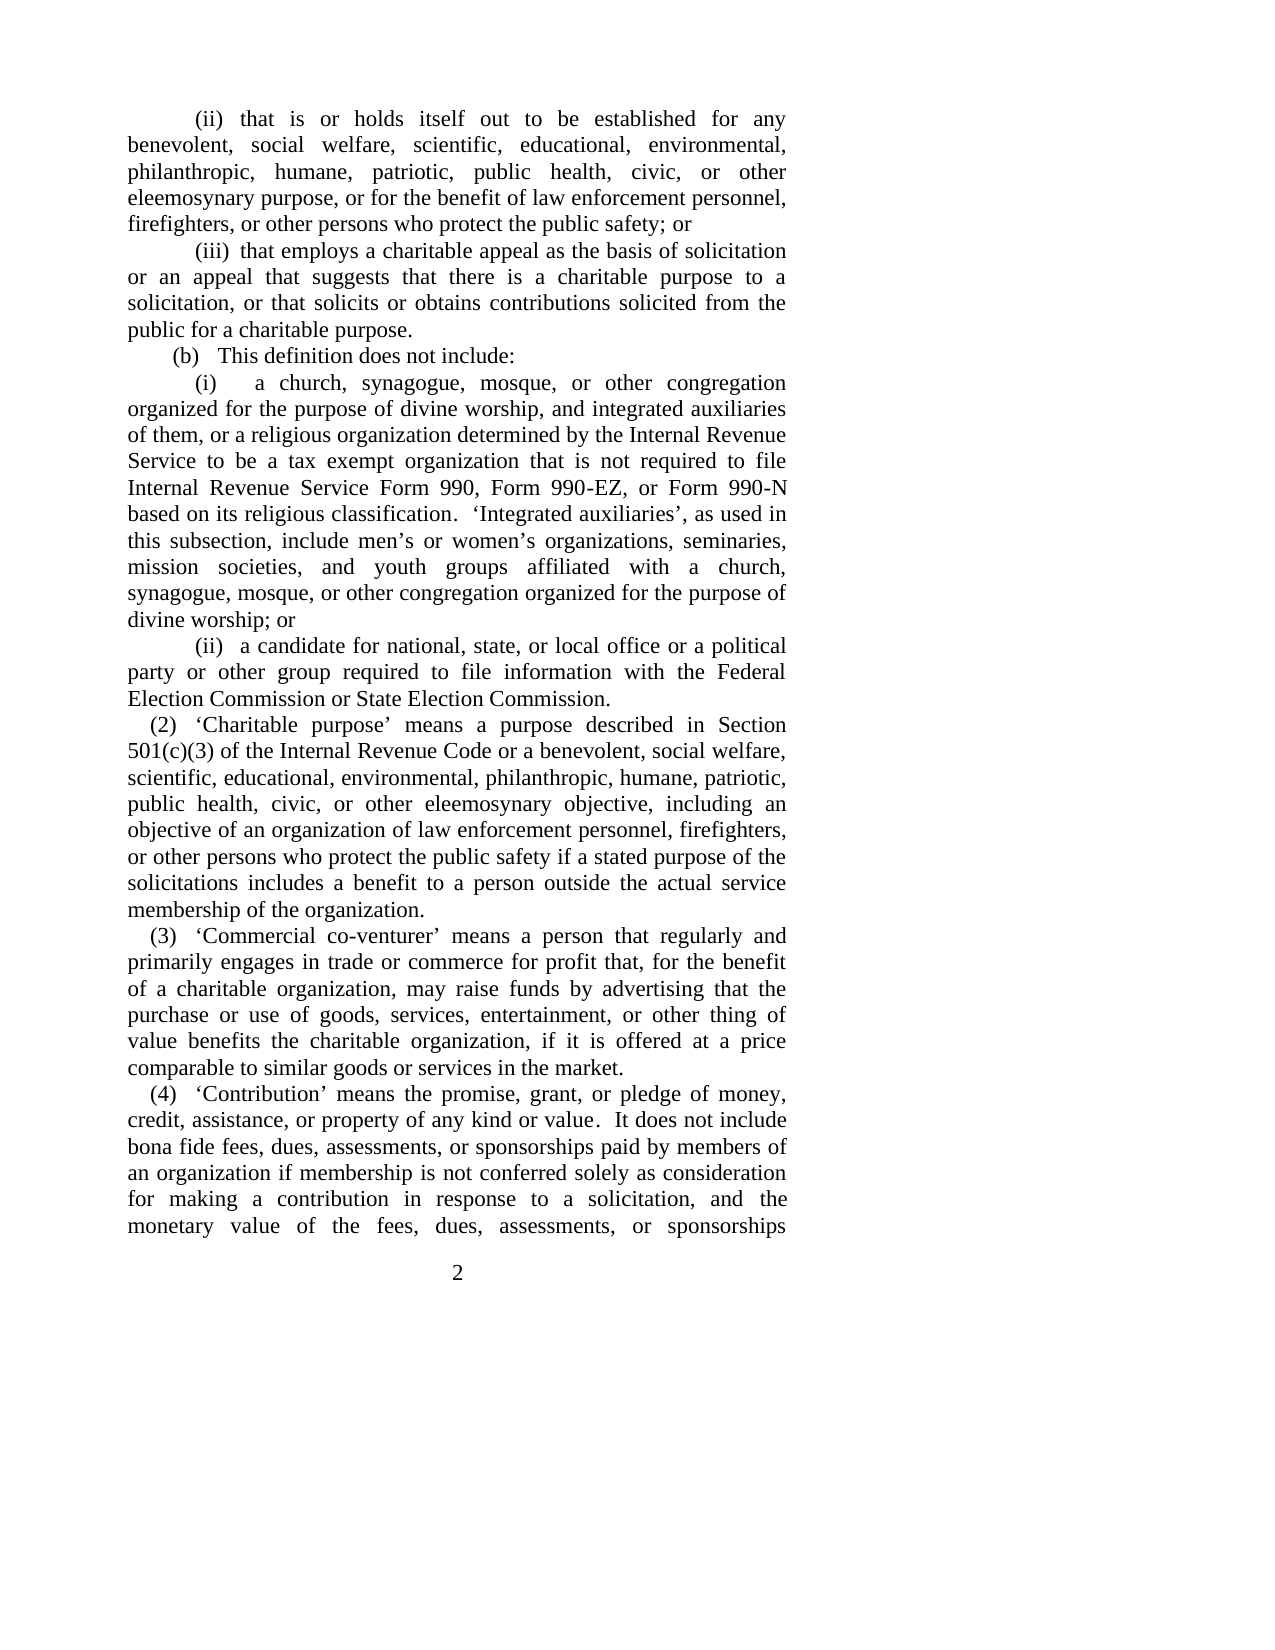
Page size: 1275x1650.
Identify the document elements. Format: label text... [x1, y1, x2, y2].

text (i) a church, synagogue, mosque, or other congregation organized for the purpose of divine worship, and integrated auxiliaries of them, or a religious organization determined by the Internal Revenue Service to be a tax exempt organization that is not required to file Internal Revenue Service Form 990, Form 990-EZ, or Form 990-N based on its religious classification. ‘Integrated auxiliaries’, as used in this subsection, include men’s or women’s organizations, seminaries, mission societies, and youth groups affiliated with a church, synagogue, mosque, or other congregation organized for the purpose of divine worship; or [127, 368, 787, 632]
text (3) ‘Commercial co-venturer’ means a person that regularly and primarily engages in trade or commerce for profit that, for the benefit of a charitable organization, may raise funds by advertising that the purchase or use of goods, services, entertainment, or other thing of value benefits the charitable organization, if it is offered at a price comparable to similar goods or services in the market. [127, 922, 787, 1080]
text (ii) a candidate for national, state, or local office or a political party or other group required to file information with the Federal Election Commission or State Election Commission. [127, 632, 787, 711]
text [127, 1080, 787, 1238]
text (2) ‘Charitable purpose’ means a purpose described in Section 501(c)(3) of the Internal Revenue Code or a benevolent, social welfare, scientific, educational, environmental, philanthropic, humane, patriotic, public health, civic, or other eleemosynary objective, including an objective of an organization of law enforcement personnel, firefighters, or other persons who protect the public safety if a stated purpose of the solicitations includes a benefit to a person outside the actual service membership of the organization. [127, 711, 787, 922]
text (ii) that is or holds itself out to be established for any benevolent, social welfare, scientific, educational, environmental, philanthropic, humane, patriotic, public health, civic, or other eleemosynary purpose, or for the benefit of law enforcement personnel, firefighters, or other persons who protect the public safety; or [127, 105, 787, 237]
text (iii) that employs a charitable appeal as the basis of solicitation or an appeal that suggests that there is a charitable purpose to a solicitation, or that solicits or obtains contributions solicited from the public for a charitable purpose. [127, 237, 787, 342]
text (b) This definition does not include: [127, 342, 787, 368]
